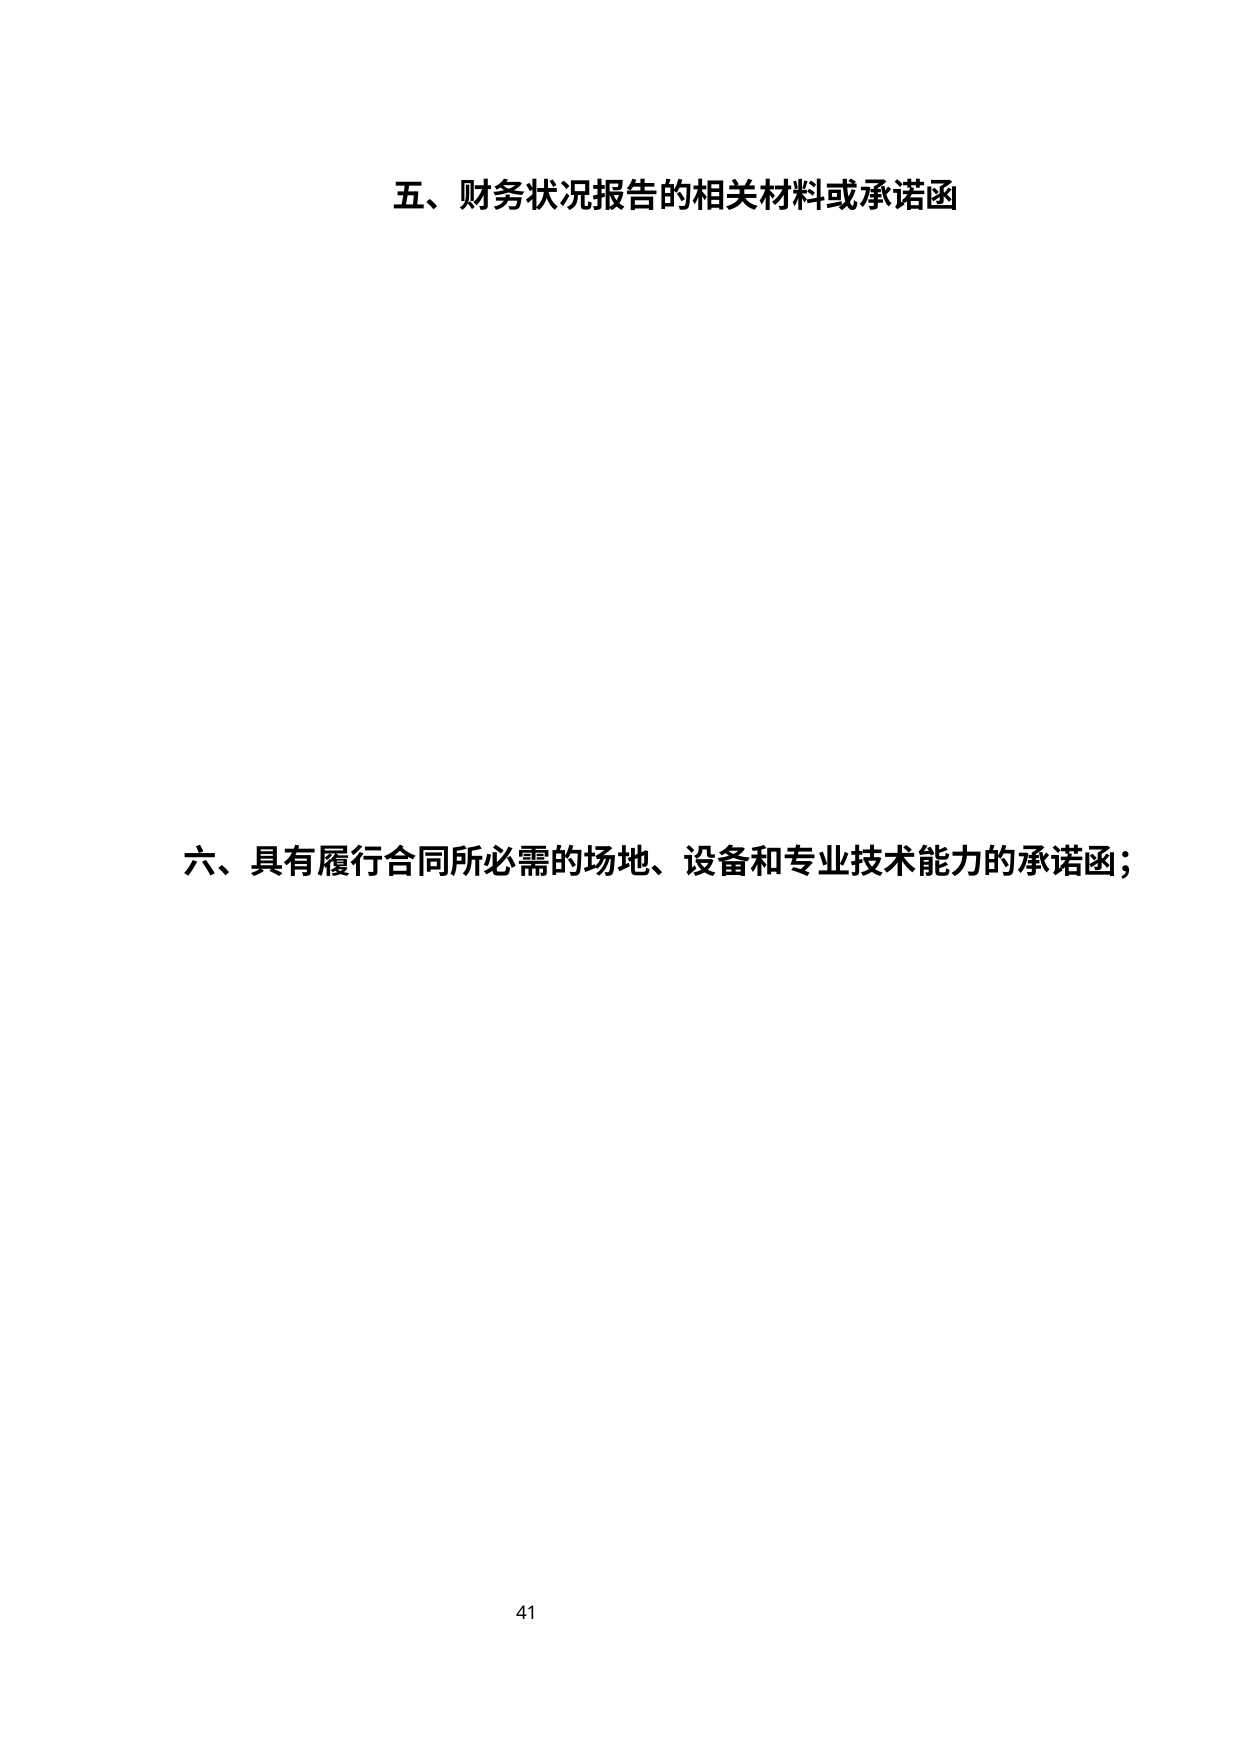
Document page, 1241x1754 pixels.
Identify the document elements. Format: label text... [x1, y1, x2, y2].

text 五、财务状况报告的相关材料或承诺函 [162, 160, 1122, 225]
text 六、具有履行合同所必需的场地、设备和专业技术能力的承诺函； [118, 827, 1122, 892]
